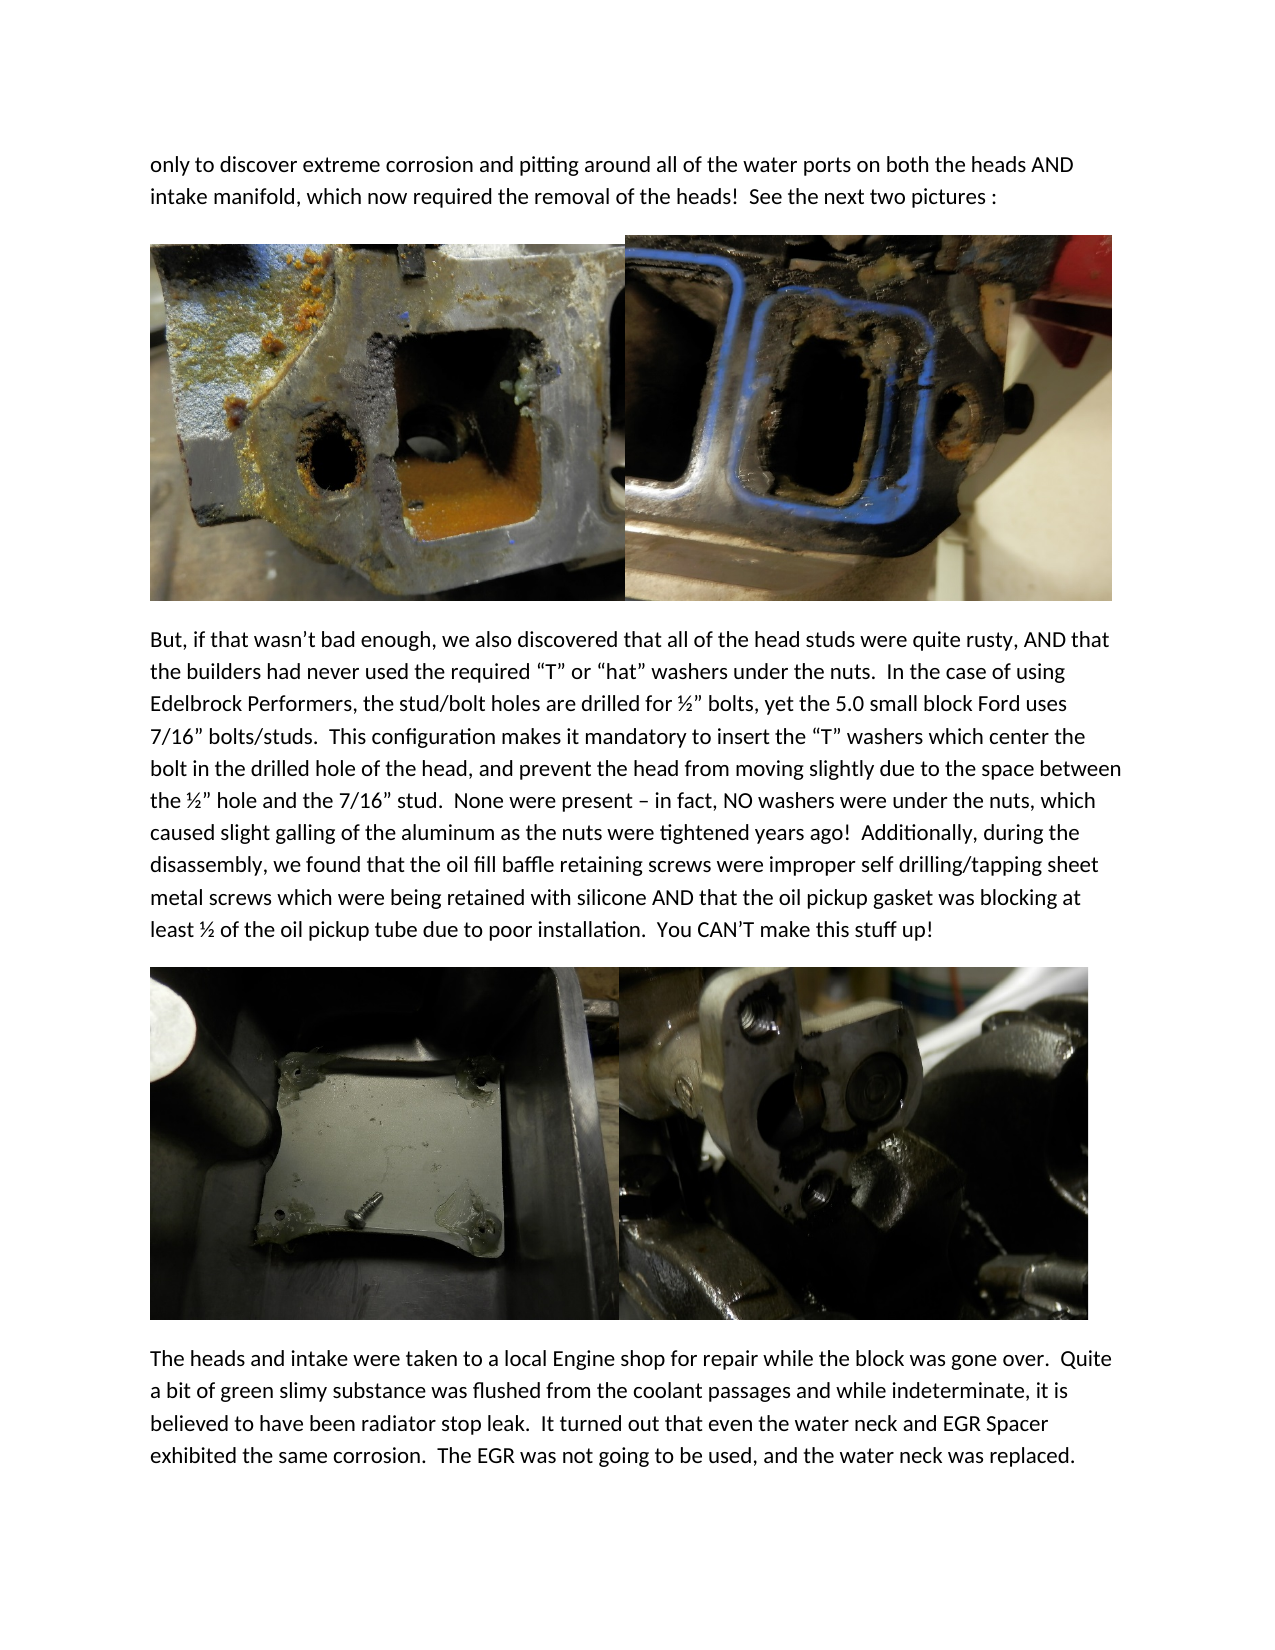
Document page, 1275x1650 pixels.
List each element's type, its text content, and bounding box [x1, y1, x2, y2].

picture [150, 967, 1089, 1320]
picture [150, 235, 1112, 601]
text But, if that wasn’t bad enough, we also discovered that all of the head studs were quite rusty, AND that the builders had never used the required “T” or “hat” washers under the nuts. In the case of using Edelbrock Performers, the stud/bolt holes are drilled for ½” bolts, yet the 5.0 small block Ford uses 7/16” bolts/studs. This configuration makes it mandatory to insert the “T” washers which center the bolt in the drilled hole of the head, and prevent the head from moving slightly due to the space between the ½” hole and the 7/16” stud. None were present – in fact, NO washers were under the nuts, which caused slight galling of the aluminum as the nuts were tightened years ago! Additionally, during the disassembly, we found that the oil fill baffle retaining screws were improper self drilling/tapping sheet metal screws which were being retained with silicone AND that the oil pickup gasket was blocking at least ½ of the oil pickup tube due to poor installation. You CAN’T make this stuff up! [150, 625, 1125, 943]
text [150, 150, 1125, 210]
text The heads and intake were taken to a local Engine shop for repair while the block was gone over. Quite a bit of green slimy substance was flushed from the coolant passages and while indeterminate, it is believed to have been radiator stop leak. It turned out that even the water neck and EGR Spacer exhibited the same corrosion. The EGR was not going to be used, and the water neck was replaced. [150, 1344, 1125, 1469]
